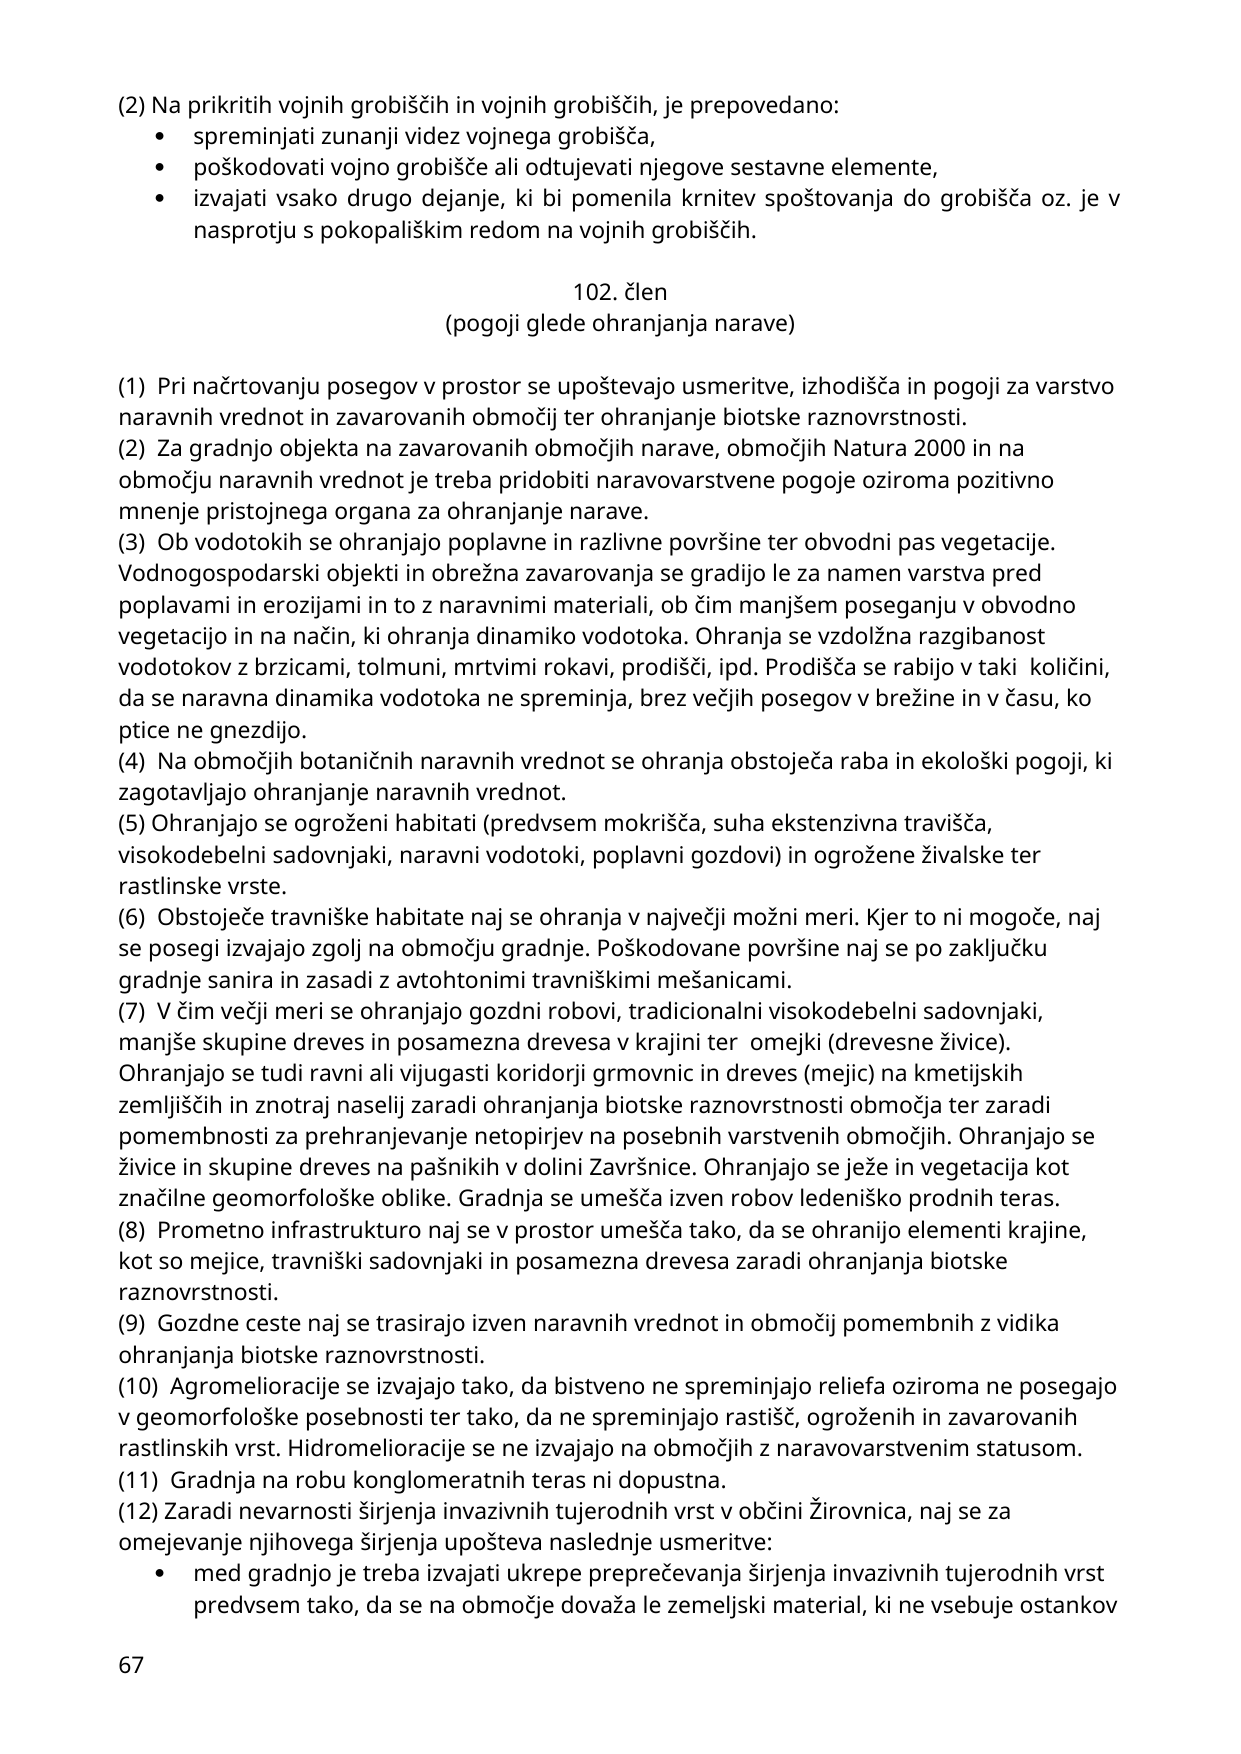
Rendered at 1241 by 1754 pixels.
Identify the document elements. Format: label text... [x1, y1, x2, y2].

list poškodovati vojno grobišče ali odtujevati njegove sestavne elemente, [156, 151, 1122, 182]
text (2) Za gradnjo objekta na zavarovanih območjih narave, območjih Natura 2000 in na območju naravnih vrednot je treba pridobiti naravovarstvene pogoje oziroma pozitivno mnenje pristojnega organa za ohranjanje narave. [118, 432, 1122, 526]
list izvajati vsako drugo dejanje, ki bi pomenila krnitev spoštovanja do grobišča oz. je v nasprotju s pokopališkim redom na vojnih grobiščih. [156, 182, 1122, 245]
text (1) Pri načrtovanju posegov v prostor se upoštevajo usmeritve, izhodišča in pogoji za varstvo naravnih vrednot in zavarovanih območij ter ohranjanje biotske raznovrstnosti. [118, 370, 1122, 432]
text (5) Ohranjajo se ogroženi habitati (predvsem mokrišča, suha ekstenzivna travišča, visokodebelni sadovnjaki, naravni vodotoki, poplavni gozdovi) in ogrožene živalske ter rastlinske vrste. [118, 807, 1122, 901]
text (10) Agromelioracije se izvajajo tako, da bistveno ne spreminjajo reliefa oziroma ne posegajo v geomorfološke posebnosti ter tako, da ne spreminjajo rastišč, ogroženih in zavarovanih rastlinskih vrst. Hidromelioracije se ne izvajajo na območjih z naravovarstvenim statusom. [118, 1370, 1122, 1464]
text (9) Gozdne ceste naj se trasirajo izven naravnih vrednot in območij pomembnih z vidika ohranjanja biotske raznovrstnosti. [118, 1307, 1122, 1370]
text (6) Obstoječe travniške habitate naj se ohranja v največji možni meri. Kjer to ni mogoče, naj se posegi izvajajo zgolj na območju gradnje. Poškodovane površine naj se po zaključku gradnje sanira in zasadi z avtohtonimi travniškimi mešanicami. [118, 901, 1122, 995]
text (4) Na območjih botaničnih naravnih vrednot se ohranja obstoječa raba in ekološki pogoji, ki zagotavljajo ohranjanje naravnih vrednot. [118, 745, 1122, 807]
text (3) Ob vodotokih se ohranjajo poplavne in razlivne površine ter obvodni pas vegetacije. Vodnogospodarski objekti in obrežna zavarovanja se gradijo le za namen varstva pred poplavami in erozijami in to z naravnimi materiali, ob čim manjšem poseganju v obvodno vegetacijo in na način, ki ohranja dinamiko vodotoka. Ohranja se vzdolžna razgibanost vodotokov z brzicami, tolmuni, mrtvimi rokavi, prodišči, ipd. Prodišča se rabijo v taki količini, da se naravna dinamika vodotoka ne spreminja, brez večjih posegov v brežine in v času, ko ptice ne gnezdijo. [118, 526, 1122, 745]
text (12) Zaradi nevarnosti širjenja invazivnih tujerodnih vrst v občini Žirovnica, naj se za omejevanje njihovega širjenja upošteva naslednje usmeritve: [118, 1495, 1122, 1557]
text (2) Na prikritih vojnih grobiščih in vojnih grobiščih, je prepovedano: [118, 89, 1122, 120]
text (8) Prometno infrastrukturo naj se v prostor umešča tako, da se ohranijo elementi krajine, kot so mejice, travniški sadovnjaki in posamezna drevesa zaradi ohranjanja biotske raznovrstnosti. [118, 1214, 1122, 1307]
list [156, 1557, 1122, 1620]
text 102. člen [118, 276, 1122, 307]
text (pogoji glede ohranjanja narave) [118, 307, 1122, 339]
text (11) Gradnja na robu konglomeratnih teras ni dopustna. [118, 1464, 1122, 1495]
text (7) V čim večji meri se ohranjajo gozdni robovi, tradicionalni visokodebelni sadovnjaki, manjše skupine dreves in posamezna drevesa v krajini ter omejki (drevesne živice). Ohranjajo se tudi ravni ali vijugasti koridorji grmovnic in dreves (mejic) na kmetijskih zemljiščih in znotraj naselij zaradi ohranjanja biotske raznovrstnosti območja ter zaradi pomembnosti za prehranjevanje netopirjev na posebnih varstvenih območjih. Ohranjajo se živice in skupine dreves na pašnikih v dolini Završnice. Ohranjajo se ježe in vegetacija kot značilne geomorfološke oblike. Gradnja se umešča izven robov ledeniško prodnih teras. [118, 995, 1122, 1214]
list spreminjati zunanji videz vojnega grobišča, [156, 120, 1122, 151]
